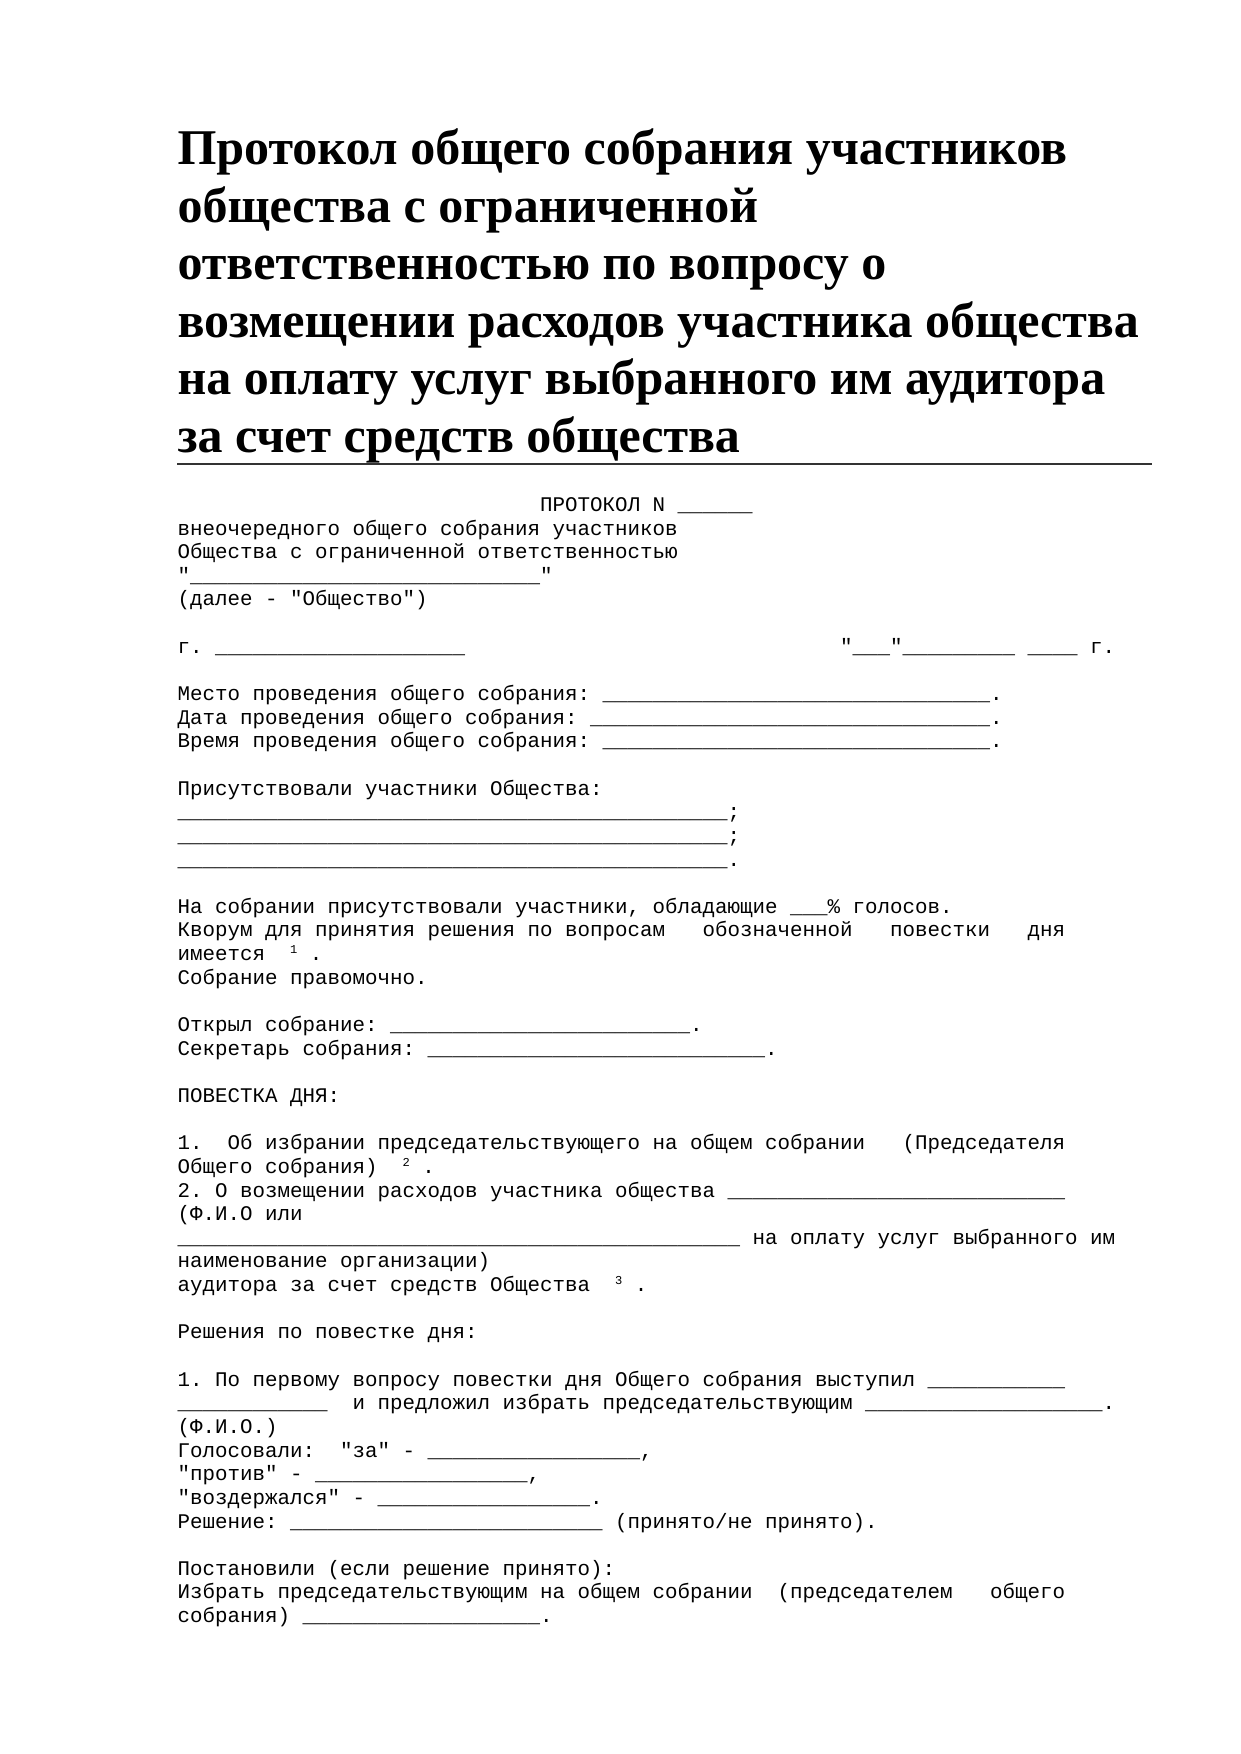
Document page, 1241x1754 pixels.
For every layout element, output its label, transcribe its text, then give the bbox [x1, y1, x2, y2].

subtitle Протокол общего собрания участников общества с ограниченной ответственностью по вопросу о возмещении расходов участника общества на оплату услуг выбранного им аудитора за счет средств общества [177, 118, 1152, 463]
text "____________________________" [177, 565, 1152, 588]
text (Ф.И.О.) [177, 1416, 1152, 1440]
text ____________________________________________. [177, 848, 1152, 872]
text 1. Об избрании председательствующего на общем собрании (Председателя [177, 1132, 1152, 1156]
text Секретарь собрания: ___________________________. [177, 1038, 1152, 1061]
text внеочередного общего собрания участников [177, 517, 1152, 541]
text 1. По первому вопросу повестки дня Общего собрания выступил ___________ [177, 1369, 1152, 1392]
text 2. О возмещении расходов участника общества ___________________________ [177, 1179, 1152, 1203]
text Присутствовали участники Общества: [177, 778, 1152, 801]
text имеется 1 . [177, 943, 1152, 967]
text На собрании присутствовали участники, обладающие ___% голосов. [177, 896, 1152, 919]
text собрания) ___________________. [177, 1605, 1152, 1629]
text наименование организации) [177, 1251, 1152, 1274]
text Общества с ограниченной ответственностью [177, 541, 1152, 565]
text _____________________________________________ на оплату услуг выбранного им [177, 1227, 1152, 1251]
text Место проведения общего собрания: _______________________________. [177, 683, 1152, 707]
text Решения по повестке дня: [177, 1321, 1152, 1345]
text Решение: _________________________ (принято/не принято). [177, 1511, 1152, 1534]
text ____________________________________________; [177, 801, 1152, 825]
text Общего собрания) 2 . [177, 1156, 1152, 1179]
text Собрание правомочно. [177, 967, 1152, 990]
text ____________________________________________; [177, 825, 1152, 848]
text ____________ и предложил избрать председательствующим ___________________. [177, 1392, 1152, 1416]
text Кворум для принятия решения по вопросам обозначенной повестки дня [177, 919, 1152, 943]
text ПОВЕСТКА ДНЯ: [177, 1085, 1152, 1109]
text г. ____________________ "___"_________ ____ г. [177, 636, 1152, 659]
text "против" - _________________, [177, 1463, 1152, 1487]
text Избрать председательствующим на общем собрании (председателем общего [177, 1582, 1152, 1605]
text (Ф.И.О или [177, 1203, 1152, 1227]
text (далее - "Общество") [177, 588, 1152, 612]
text Голосовали: "за" - _________________, [177, 1440, 1152, 1463]
text "воздержался" - _________________. [177, 1487, 1152, 1511]
text Время проведения общего собрания: _______________________________. [177, 730, 1152, 754]
text Постановили (если решение принято): [177, 1558, 1152, 1582]
text Дата проведения общего собрания: ________________________________. [177, 707, 1152, 730]
text ПРОТОКОЛ N ______ [177, 494, 1152, 517]
text Открыл собрание: ________________________. [177, 1014, 1152, 1038]
text аудитора за счет средств Общества 3 . [177, 1274, 1152, 1298]
